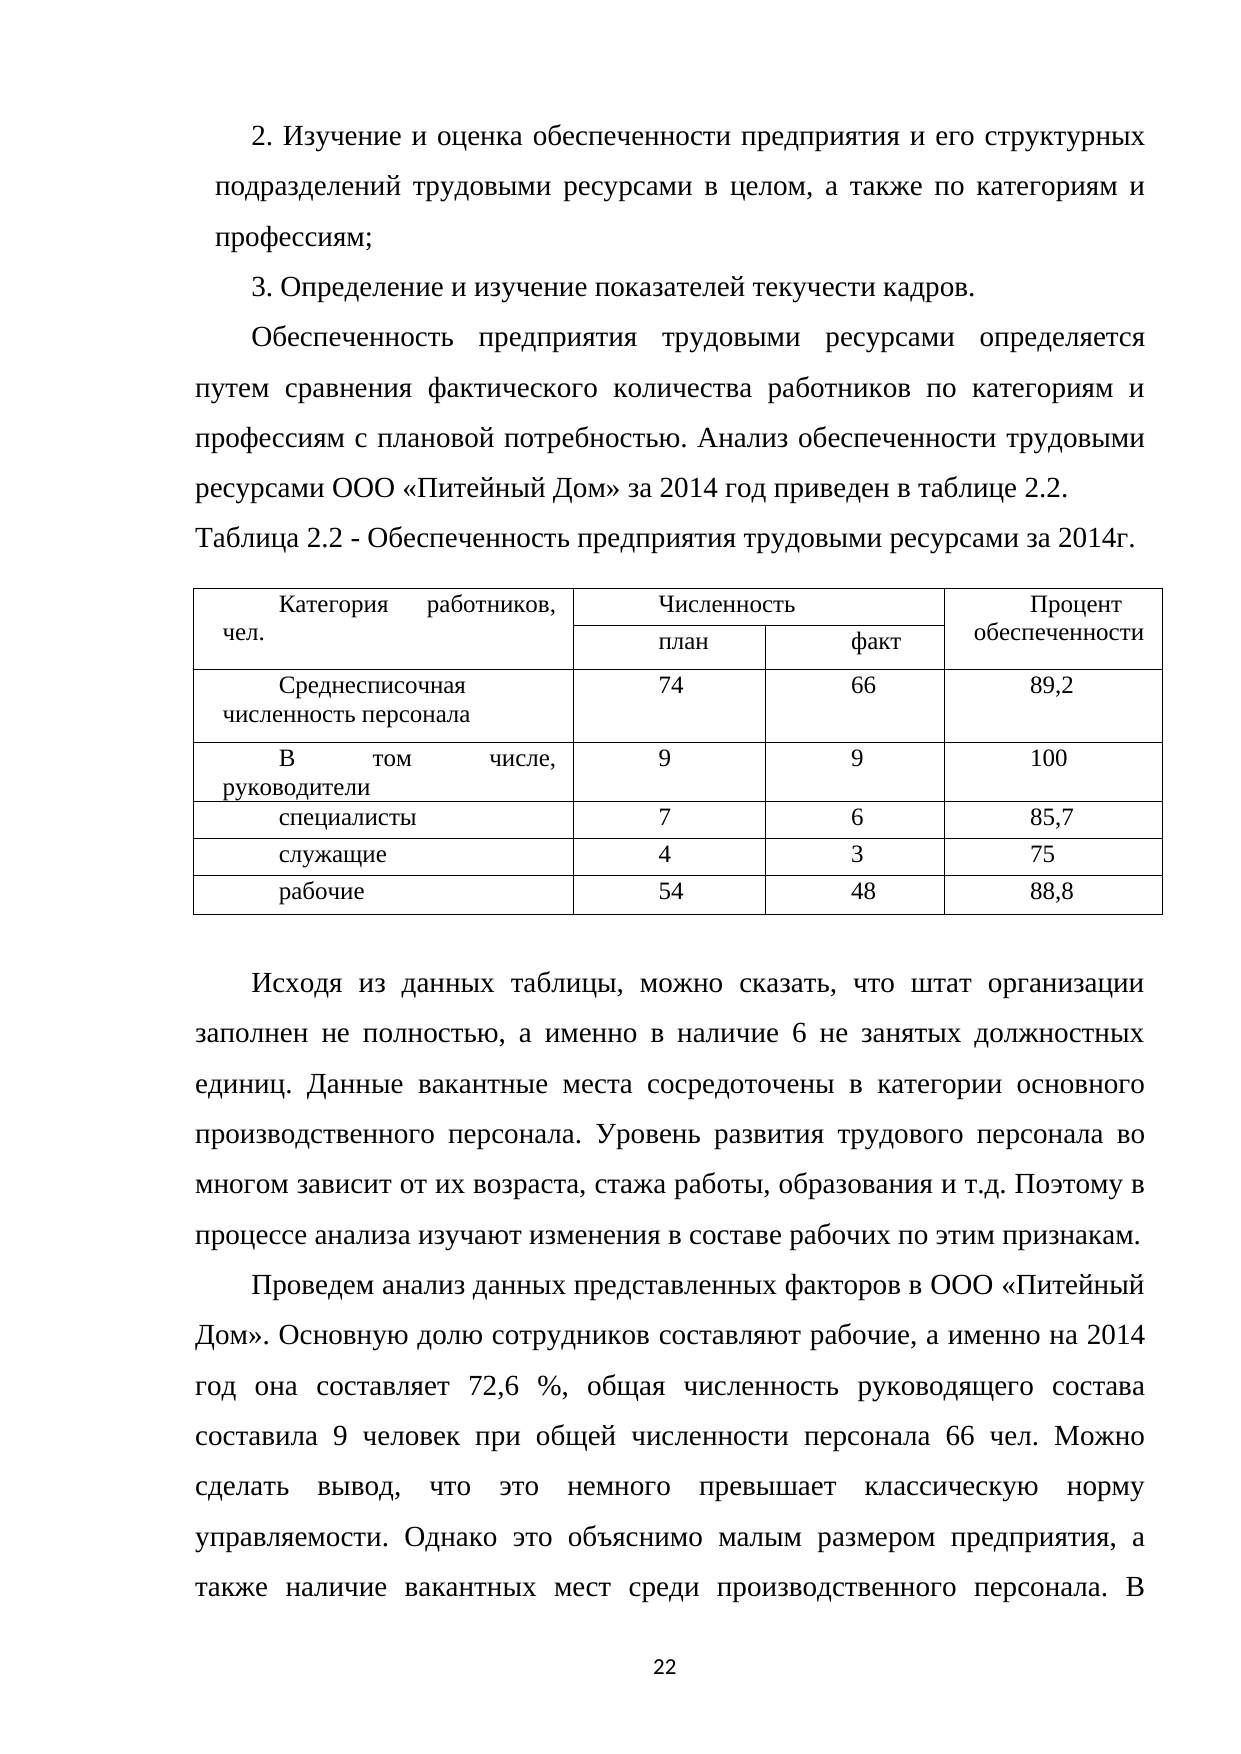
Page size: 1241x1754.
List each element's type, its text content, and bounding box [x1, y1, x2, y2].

table_cell Среднесписочная численность персонала [194, 670, 573, 742]
table_cell 7 [574, 802, 765, 838]
text 3. Определение и изучение показателей текучести кадров. [215, 269, 1146, 303]
table_header Категория работников, чел. [194, 589, 573, 669]
table_cell 74 [574, 670, 765, 742]
table_cell В том числе, руководители [194, 743, 573, 801]
table_cell 85,7 [945, 802, 1162, 838]
table_cell 6 [766, 802, 944, 838]
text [195, 1267, 1146, 1602]
text Исходя из данных таблицы, можно сказать, что штат организации заполнен не полностью, а именно в наличие 6 не занятых должностных единиц. Данные вакантные места сосредоточены в категории основного производственного персонала. Уровень развития трудового персонала во многом зависит от их возраста, стажа работы, образования и т.д. Поэтому в процессе анализа изучают изменения в составе рабочих по этим признакам. [195, 965, 1146, 1250]
table_cell 89,2 [945, 670, 1162, 742]
table_cell специалисты [194, 802, 573, 838]
table_header Процент обеспеченности [945, 589, 1162, 669]
table_cell 4 [574, 839, 765, 875]
table_cell 100 [945, 743, 1162, 801]
table_cell 3 [766, 839, 944, 875]
table_cell 88,8 [945, 876, 1162, 914]
table_cell 54 [574, 876, 765, 914]
table_cell служащие [194, 839, 573, 875]
table_cell 75 [945, 839, 1162, 875]
text Таблица 2.2 - Обеспеченность предприятия трудовыми ресурсами за 2014г. [195, 521, 1146, 554]
text 2. Изучение и оценка обеспеченности предприятия и его структурных подразделений трудовыми ресурсами в целом, а также по категориям и профессиям; [215, 118, 1146, 252]
text Обеспеченность предприятия трудовыми ресурсами определяется путем сравнения фактического количества работников по категориям и профессиям с плановой потребностью. Анализ обеспеченности трудовыми ресурсами ООО «Питейный Дом» за 2014 год приведен в таблице 2.2. [195, 319, 1146, 504]
table_cell рабочие [194, 876, 573, 914]
table_cell 9 [574, 743, 765, 801]
table_cell 66 [766, 670, 944, 742]
table_cell факт [766, 626, 944, 669]
table_cell 48 [766, 876, 944, 914]
table_cell план [574, 626, 765, 669]
table_header Численность [574, 589, 944, 625]
table_cell 9 [766, 743, 944, 801]
